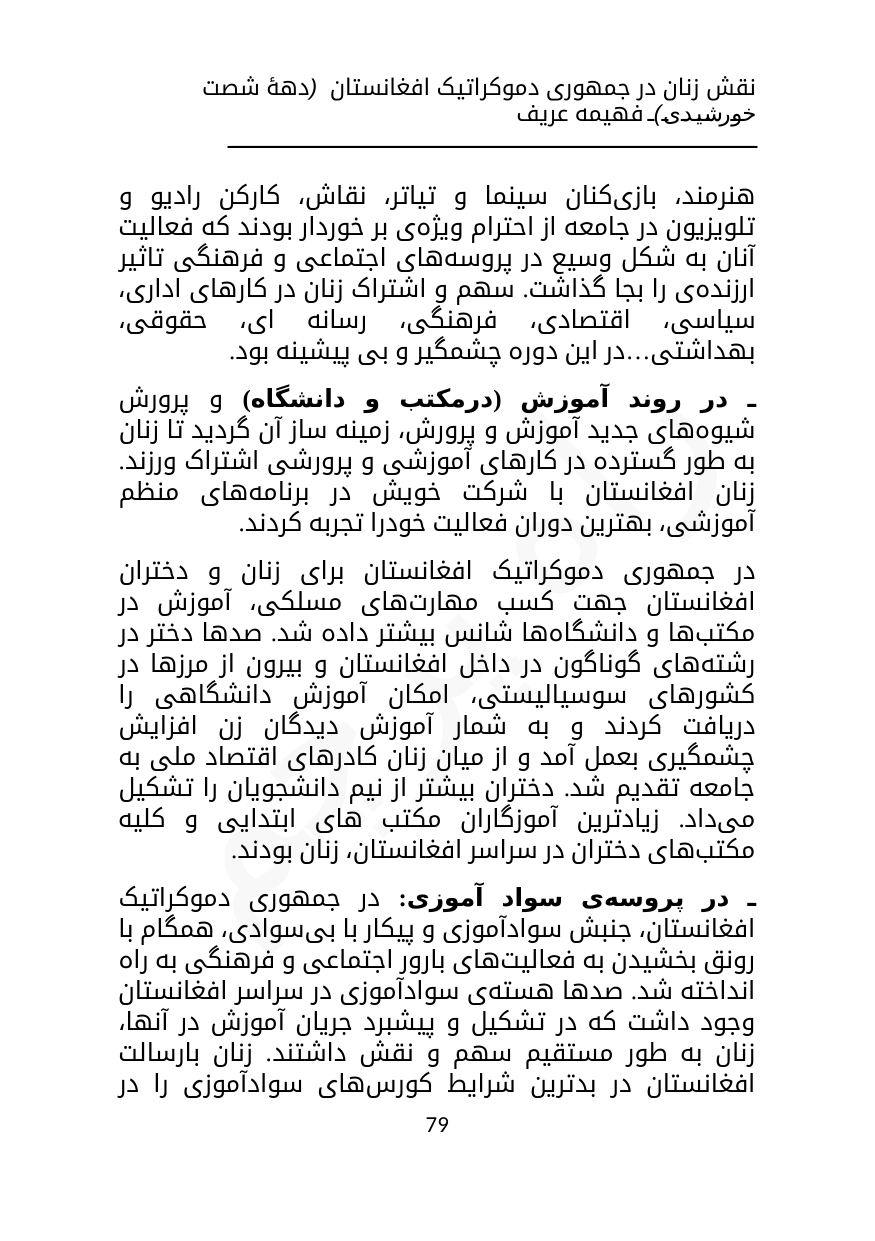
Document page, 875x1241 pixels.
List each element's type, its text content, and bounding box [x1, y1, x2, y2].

text در جمهوری دموکراتیک افغانستان برای زنان و دختران افغانستان جهت کسب مهارت‌های مسلکی، آموزش در مکتب‌ها و دانشگاه‌ها شانس بیشتر داده شد. صدها دختر در رشته‌های گوناگون در داخل افغانستان و بیرون از مرزها در کشورهای سوسیالیستی، امکان آموزش دانشگاهی را دریافت کردند و به شمار آموزش دیدگان زن افزایش چشمگیری بعمل آمد و از میان زنان کادرهای اقتصاد ملی به جامعه تقدیم شد. دختران بیشتر از نیم دانشجویان را تشکیل می‌داد. زیادترین آموزگاران مکتب های ابتدایی و کلیه مکتب‌های دختران در سراسر افغانستان، زنان بودند. ‌‌ [118, 556, 756, 864]
text ـ در روند آموزش (درمکتب و دانشگاه) و پرورش شیوه‌های جدید آموزش و پرورش، زمینه ساز آن گردید تا زنان به طور گسترده در کارهای آموزشی و پرورشی اشتراک ورزند. زنان افغانستان با شرکت خویش در برنامه‌های منظم آموزشی، بهترین دوران فعالیت خودرا تجربه کردند. [118, 384, 756, 537]
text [118, 883, 756, 1098]
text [118, 181, 756, 365]
